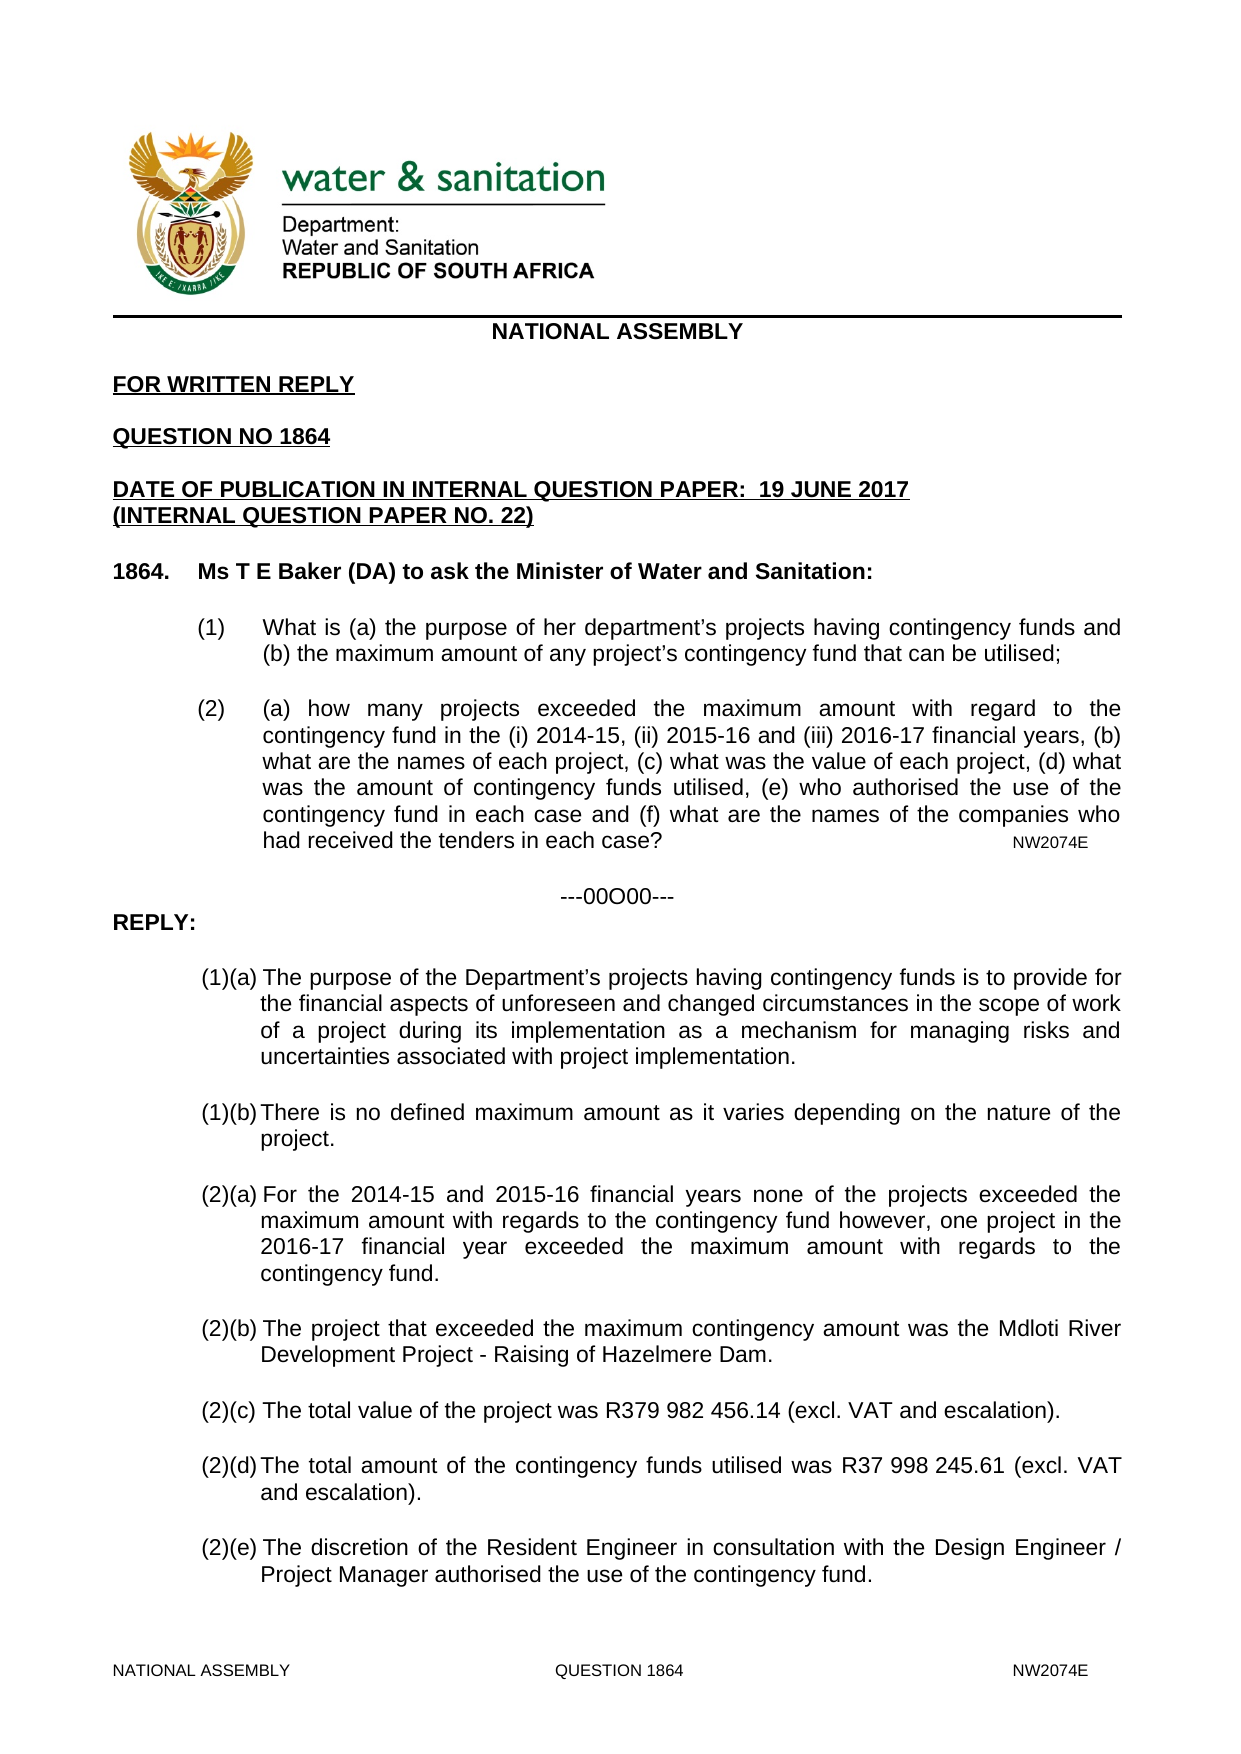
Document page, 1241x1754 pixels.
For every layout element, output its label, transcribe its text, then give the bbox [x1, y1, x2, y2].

text (2)(a) For the 2014-15 and 2015-16 financial years none of the projects exceeded the maximum amount with regards to the contingency fund however, one project in the 2016-17 financial year exceeded the maximum amount with regards to the contingency fund. [201, 1181, 1122, 1286]
text (1) What is (a) the purpose of her department’s projects having contingency funds and (b) the maximum amount of any project’s contingency fund that can be utilised; [197, 613, 1122, 666]
text (2)(b) The project that exceeded the maximum contingency amount was the Mdloti River Development Project - Raising of Hazelmere Dam. [201, 1315, 1122, 1368]
text (2)(d) The total amount of the contingency funds utilised was R37 998 245.61 (excl. VAT and escalation). [201, 1452, 1122, 1505]
text (1)(b) There is no defined maximum amount as it varies depending on the nature of the project. [201, 1099, 1122, 1151]
text REPLY: [112, 909, 1122, 935]
text (2)(c) The total value of the project was R379 982 456.14 (excl. VAT and escalation). [201, 1397, 1122, 1423]
text ---00O00--- [112, 883, 1122, 909]
text QUESTION NO 1864 [112, 423, 1122, 450]
text 1864. Ms T E Baker (DA) to ask the Minister of Water and Sanitation: [112, 558, 1122, 584]
text (1)(a) The purpose of the Department’s projects having contingency funds is to provide for the financial aspects of unforeseen and changed circumstances in the scope of work of a project during its implementation as a mechanism for managing risks and uncertainties associated with project implementation. [201, 964, 1122, 1069]
title NATIONAL ASSEMBLY [112, 318, 1122, 344]
text (2)(e) The discretion of the Resident Engineer in consultation with the Design Engineer / Project Manager authorised the use of the contingency fund. [201, 1534, 1122, 1587]
picture [112, 114, 683, 313]
text (INTERNAL QUESTION PAPER NO. 22) [112, 502, 1122, 529]
text FOR WRITTEN REPLY [112, 371, 1122, 397]
text (2) (a) how many projects exceeded the maximum amount with regard to the contingency fund in the (i) 2014-15, (ii) 2015-16 and (iii) 2016-17 financial years, (b) what are the names of each project, (c) what was the value of each project, (d) what was the amount of contingency funds utilised, (e) who authorised the use of the contingency fund in each case and (f) what are the names of the companies who had received the tenders in each case? NW2074E [197, 695, 1122, 853]
text DATE OF PUBLICATION IN INTERNAL QUESTION PAPER: 19 JUNE 2017 [112, 476, 1122, 502]
